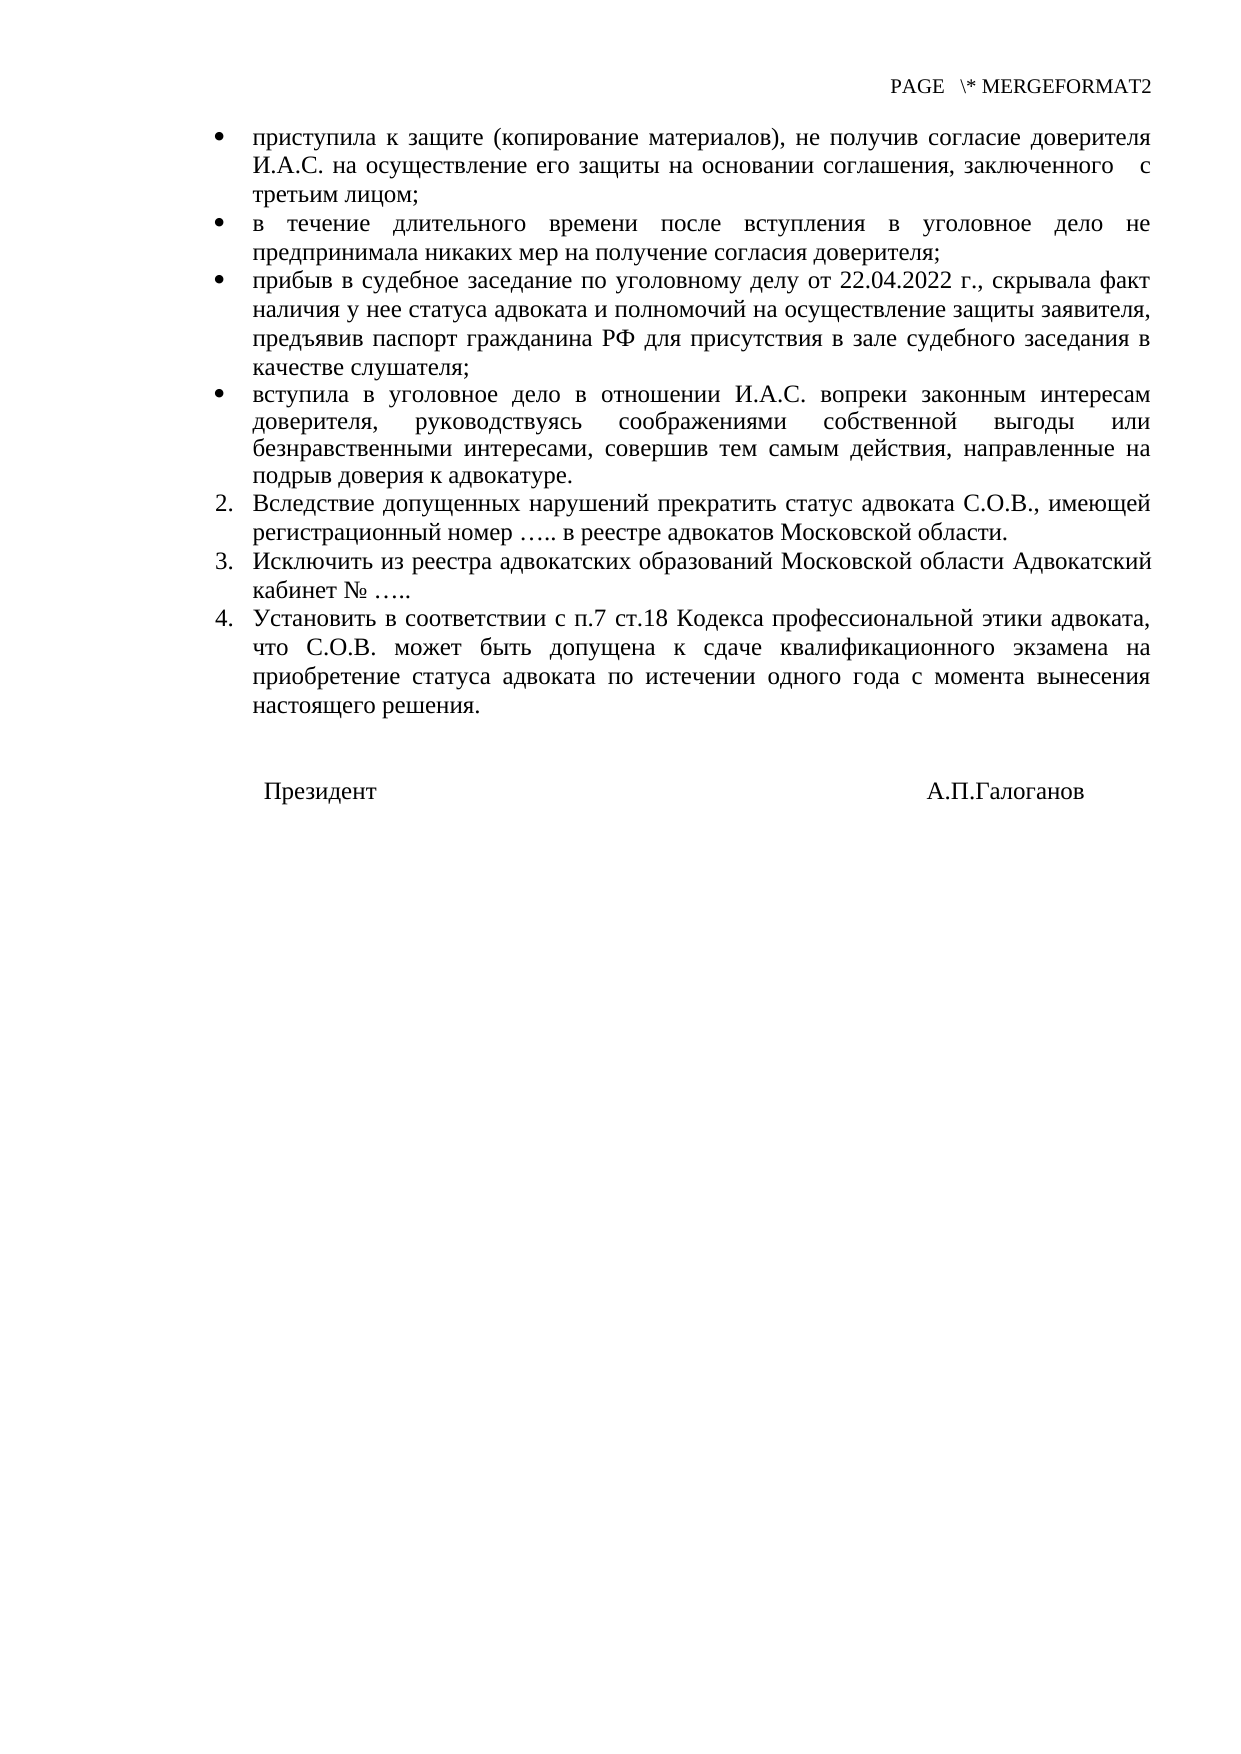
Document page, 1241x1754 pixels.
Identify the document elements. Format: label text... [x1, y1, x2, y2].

list прибыв в судебное заседание по уголовному делу от 22.04.2022 г., скрывала факт наличия у нее статуса адвоката и полномочий на осуществление защиты заявителя, предъявив паспорт гражданина РФ для присутствия в зале судебного заседания в качестве слушателя; [215, 266, 1152, 381]
list Установить в соответствии с п.7 ст.18 Кодекса профессиональной этики адвоката, что С.О.В. может быть допущена к сдаче квалификационного экзамена на приобретение статуса адвоката по истечении одного года с момента вынесения настоящего решения. [215, 603, 1152, 718]
list в течение длительного времени после вступления в уголовное дело не предпринимала никаких мер на получение согласия доверителя; [215, 208, 1152, 266]
list Исключить из реестра адвокатских образований Московской области Адвокатский кабинет № ….. [215, 546, 1152, 603]
list Вследствие допущенных нарушений прекратить статус адвоката С.О.В., имеющей регистрационный номер ….. в реестре адвокатов Московской области. [215, 488, 1152, 546]
list приступила к защите (копирование материалов), не получив согласие доверителя И.А.С. на осуществление его защиты на основании соглашения, заключенного с третьим лицом; [215, 122, 1152, 208]
text Президент А.П.Галоганов [177, 776, 1152, 805]
list вступила в уголовное дело в отношении И.А.С. вопреки законным интересам доверителя, руководствуясь соображениями собственной выгоды или безнравственными интересами, совершив тем самым действия, направленные на подрыв доверия к адвокатуре. [215, 381, 1151, 488]
